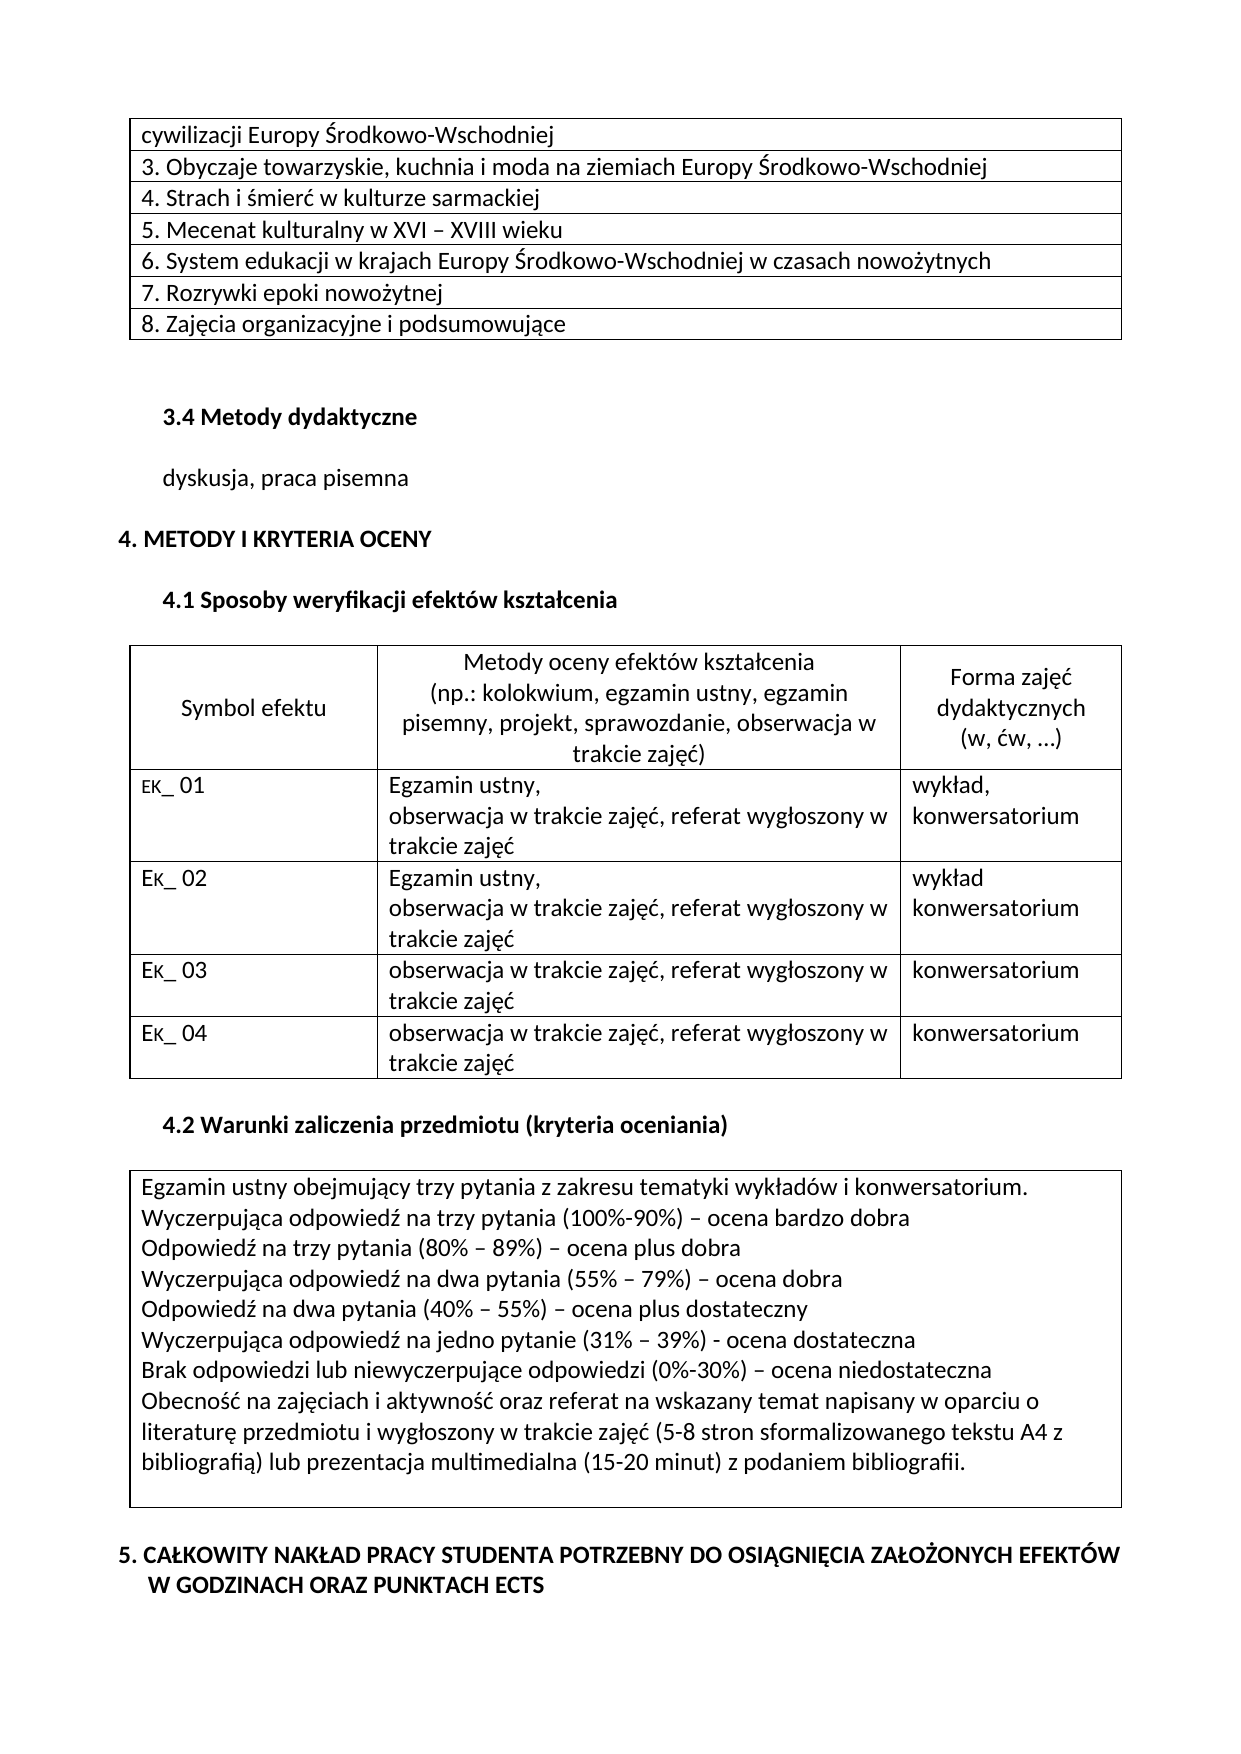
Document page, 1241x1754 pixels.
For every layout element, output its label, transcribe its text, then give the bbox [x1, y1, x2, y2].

table_cell obserwacja w trakcie zajęć, referat wygłoszony w trakcie zajęć [378, 955, 900, 1016]
text 5. CAŁKOWITY NAKŁAD PRACY STUDENTA POTRZEBNY DO OSIĄGNIĘCIA ZAŁOŻONYCH EFEKTÓW W GODZINACH ORAZ PUNKTACH ECTS [118, 1539, 1122, 1600]
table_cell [131, 119, 1121, 150]
table_cell 7. Rozrywki epoki nowożytnej [131, 277, 1121, 307]
table_header Symbol efektu [131, 646, 377, 768]
table_cell ek_ 01 [131, 770, 377, 861]
table_cell obserwacja w trakcie zajęć, referat wygłoszony w trakcie zajęć [378, 1017, 900, 1078]
table_cell Ek_ 03 [131, 955, 377, 1016]
table_cell konwersatorium [901, 955, 1121, 1016]
table_cell 5. Mecenat kulturalny w XVI – XVIII wieku [131, 214, 1121, 244]
text 4.1 Sposoby weryfikacji efektów kształcenia [162, 584, 1122, 615]
table_cell wykład konwersatorium [901, 862, 1121, 954]
table_header Metody oceny efektów kształcenia (np.: kolokwium, egzamin ustny, egzamin pisemny, projekt, sprawozdanie, obserwacja w trakcie zajęć) [378, 646, 900, 768]
table_header Egzamin ustny obejmujący trzy pytania z zakresu tematyki wykładów i konwersatorium. Wyczerpująca odpowiedź na trzy pytania (100%-90%) – ocena bardzo dobra Odpowiedź na trzy pytania (80% – 89%) – ocena plus dobra Wyczerpująca odpowiedź na dwa pytania (55% – 79%) – ocena dobra Odpowiedź na dwa pytania (40% – 55%) – ocena plus dostateczny Wyczerpująca odpowiedź na jedno pytanie (31% – 39%) - ocena dostateczna Brak odpowiedzi lub niewyczerpujące odpowiedzi (0%-30%) – ocena niedostateczna Obecność na zajęciach i aktywność oraz referat na wskazany temat napisany w oparciu o literaturę przedmiotu i wygłoszony w trakcie zajęć (5-8 stron sformalizowanego tekstu A4 z bibliografią) lub prezentacja multimedialna (15-20 minut) z podaniem bibliografii. [131, 1171, 1121, 1507]
table_cell 4. Strach i śmierć w kulturze sarmackiej [131, 182, 1121, 213]
text 3.4 Metody dydaktyczne [162, 401, 1122, 432]
table_cell Egzamin ustny, obserwacja w trakcie zajęć, referat wygłoszony w trakcie zajęć [378, 770, 900, 861]
table_cell wykład, konwersatorium [901, 770, 1121, 861]
table_cell Ek_ 02 [131, 862, 377, 954]
text 4.2 Warunki zaliczenia przedmiotu (kryteria oceniania) [162, 1109, 1122, 1140]
table_cell Egzamin ustny, obserwacja w trakcie zajęć, referat wygłoszony w trakcie zajęć [378, 862, 900, 954]
table_cell Ek_ 04 [131, 1017, 377, 1078]
text dyskusja, praca pisemna [162, 462, 1122, 493]
table_header Forma zajęć dydaktycznych (w, ćw, …) [901, 646, 1121, 768]
table_cell 8. Zajęcia organizacyjne i podsumowujące [131, 309, 1121, 339]
table_cell 3. Obyczaje towarzyskie, kuchnia i moda na ziemiach Europy Środkowo-Wschodniej [131, 151, 1121, 181]
text 4. METODY I KRYTERIA OCENY [118, 523, 1122, 554]
table_cell konwersatorium [901, 1017, 1121, 1078]
table_cell 6. System edukacji w krajach Europy Środkowo-Wschodniej w czasach nowożytnych [131, 245, 1121, 276]
